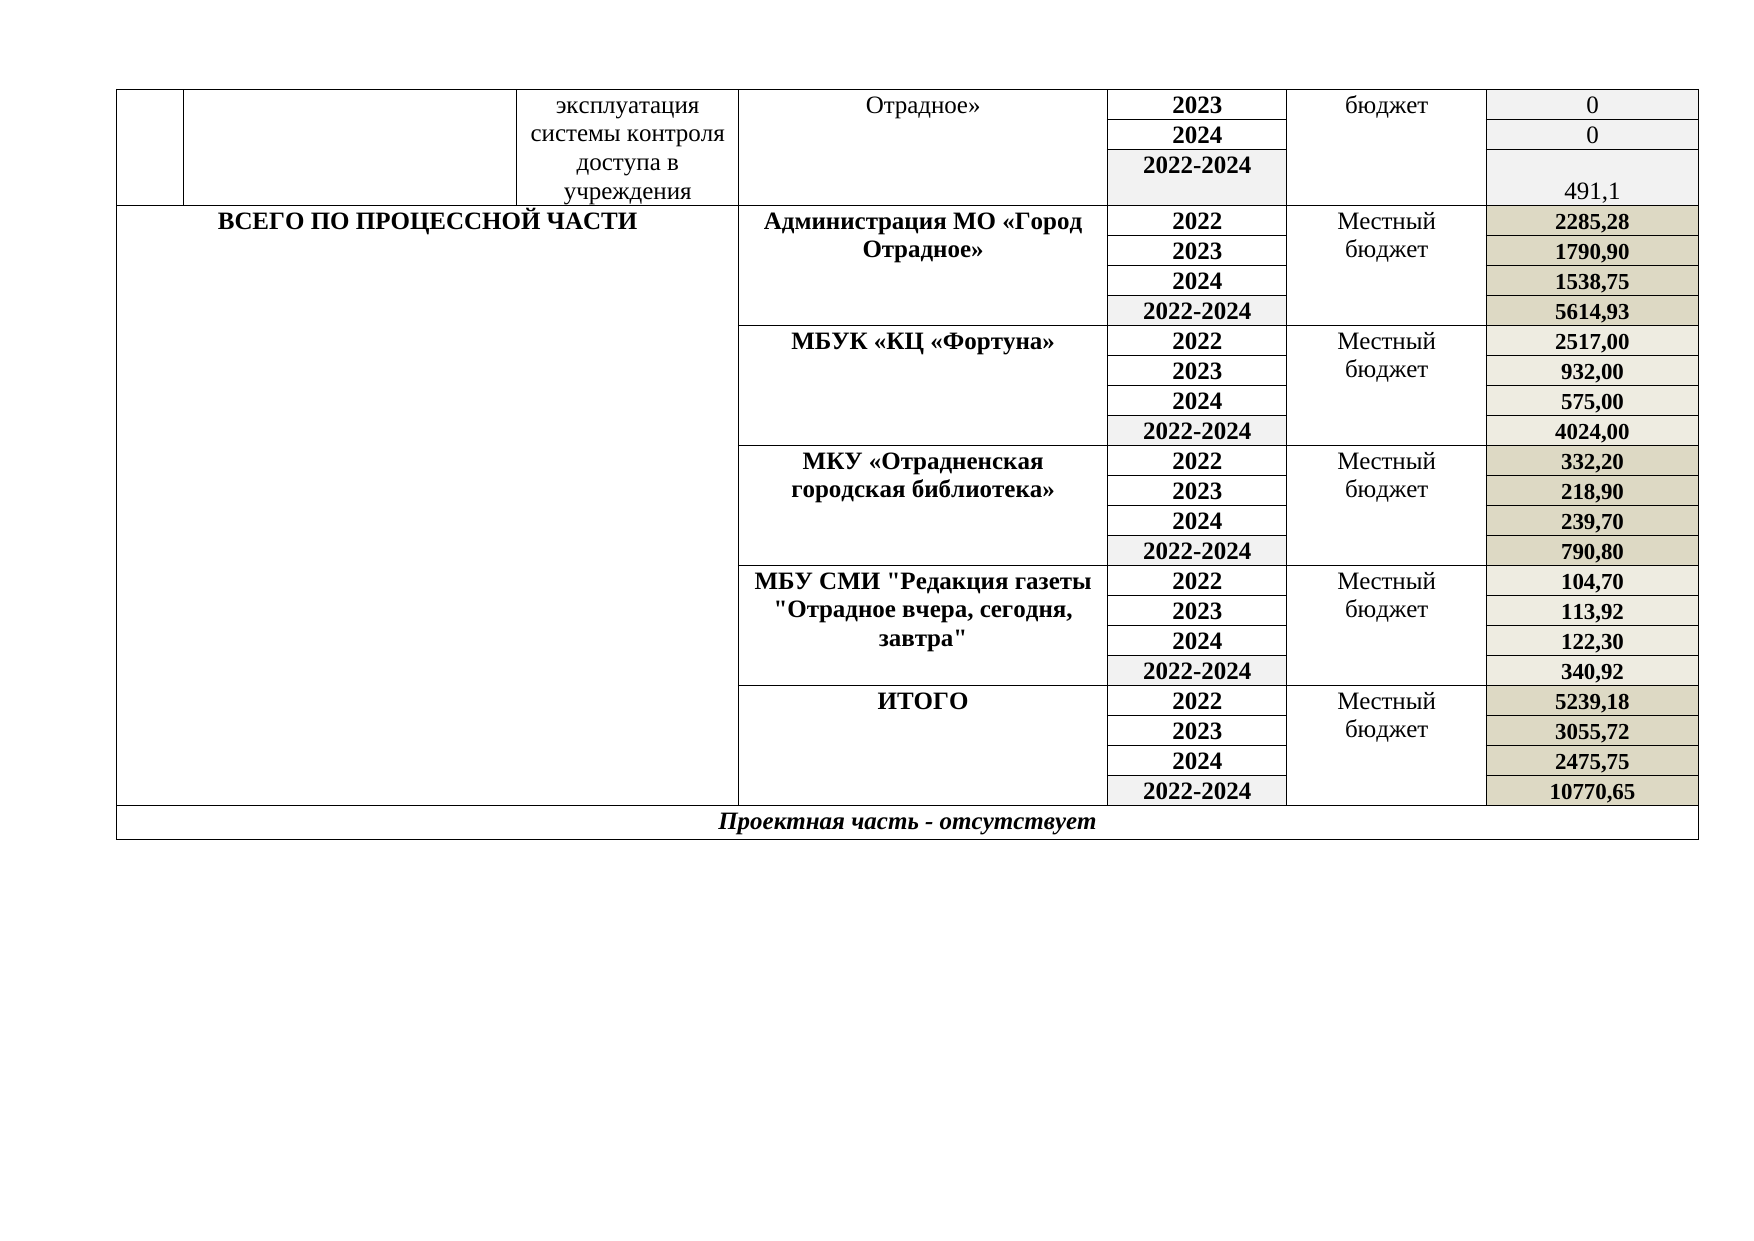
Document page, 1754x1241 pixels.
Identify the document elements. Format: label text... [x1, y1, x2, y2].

table_cell 218,90 [1487, 476, 1698, 505]
table_cell 2022-2024 [1108, 776, 1286, 805]
table_cell 2022 [1108, 686, 1286, 715]
table_cell 2475,75 [1487, 746, 1698, 775]
table_cell 2022-2024 [1108, 536, 1286, 565]
table_cell Местный бюджет [1287, 326, 1486, 445]
table_cell Местный бюджет [1287, 446, 1486, 565]
table_cell 2024 [1108, 746, 1286, 775]
table_cell МБУ СМИ "Редакция газеты "Отрадное вчера, сегодня, завтра" [739, 566, 1107, 685]
table_cell 5614,93 [1487, 296, 1698, 325]
table_cell 122,30 [1487, 626, 1698, 655]
table_cell МКУ «Отрадненская городская библиотека» [739, 446, 1107, 565]
table_cell Администрация МО «Город Отрадное» [739, 206, 1107, 325]
table_cell 332,20 [1487, 446, 1698, 475]
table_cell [739, 90, 1107, 205]
table_cell 491,1 [1487, 150, 1698, 205]
table_cell 2023 [1108, 476, 1286, 505]
table_cell 10770,65 [1487, 776, 1698, 805]
table_cell ВСЕГО ПО ПРОЦЕССНОЙ ЧАСТИ [117, 206, 738, 805]
table_cell 2024 [1108, 506, 1286, 535]
table_cell 3055,72 [1487, 716, 1698, 745]
table_cell 2022 [1108, 446, 1286, 475]
table_cell 2023 [1108, 356, 1286, 385]
table_cell 2023 [1108, 236, 1286, 265]
table_cell 2022-2024 [1108, 416, 1286, 445]
table_cell 932,00 [1487, 356, 1698, 385]
table_cell 2024 [1108, 266, 1286, 295]
table_cell 5239,18 [1487, 686, 1698, 715]
table_cell 575,00 [1487, 386, 1698, 415]
table_cell 2022 [1108, 566, 1286, 595]
table_cell 2285,28 [1487, 206, 1698, 235]
table_cell 2024 [1108, 120, 1286, 149]
table_cell Проектная часть - отсутствует [117, 806, 1698, 838]
table_cell 104,70 [1487, 566, 1698, 595]
table_cell 2517,00 [1487, 326, 1698, 355]
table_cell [517, 90, 738, 205]
table_cell 2022 [1108, 326, 1286, 355]
table_cell Местный бюджет [1287, 566, 1486, 685]
table_cell 2023 [1108, 90, 1286, 119]
table_cell Местный бюджет [1287, 206, 1486, 325]
table_cell 2022-2024 [1108, 296, 1286, 325]
table_cell 2024 [1108, 386, 1286, 415]
table_cell 340,92 [1487, 656, 1698, 685]
table_cell ИТОГО [739, 686, 1107, 805]
table_cell 0 [1487, 90, 1698, 119]
table_cell 2022 [1108, 206, 1286, 235]
table_cell 2022-2024 [1108, 150, 1286, 205]
table_cell 2024 [1108, 626, 1286, 655]
table_cell 790,80 [1487, 536, 1698, 565]
table_cell 113,92 [1487, 596, 1698, 625]
table_cell 1538,75 [1487, 266, 1698, 295]
table_cell 2023 [1108, 716, 1286, 745]
table_cell Местный бюджет [1287, 686, 1486, 805]
table_cell МБУК «КЦ «Фортуна» [739, 326, 1107, 445]
table_cell 4024,00 [1487, 416, 1698, 445]
table_cell Местный бюджет [1287, 90, 1486, 205]
table_cell 2023 [1108, 596, 1286, 625]
table_cell 2022-2024 [1108, 656, 1286, 685]
table_cell 0 [1487, 120, 1698, 149]
table_cell 1790,90 [1487, 236, 1698, 265]
table_cell 239,70 [1487, 506, 1698, 535]
